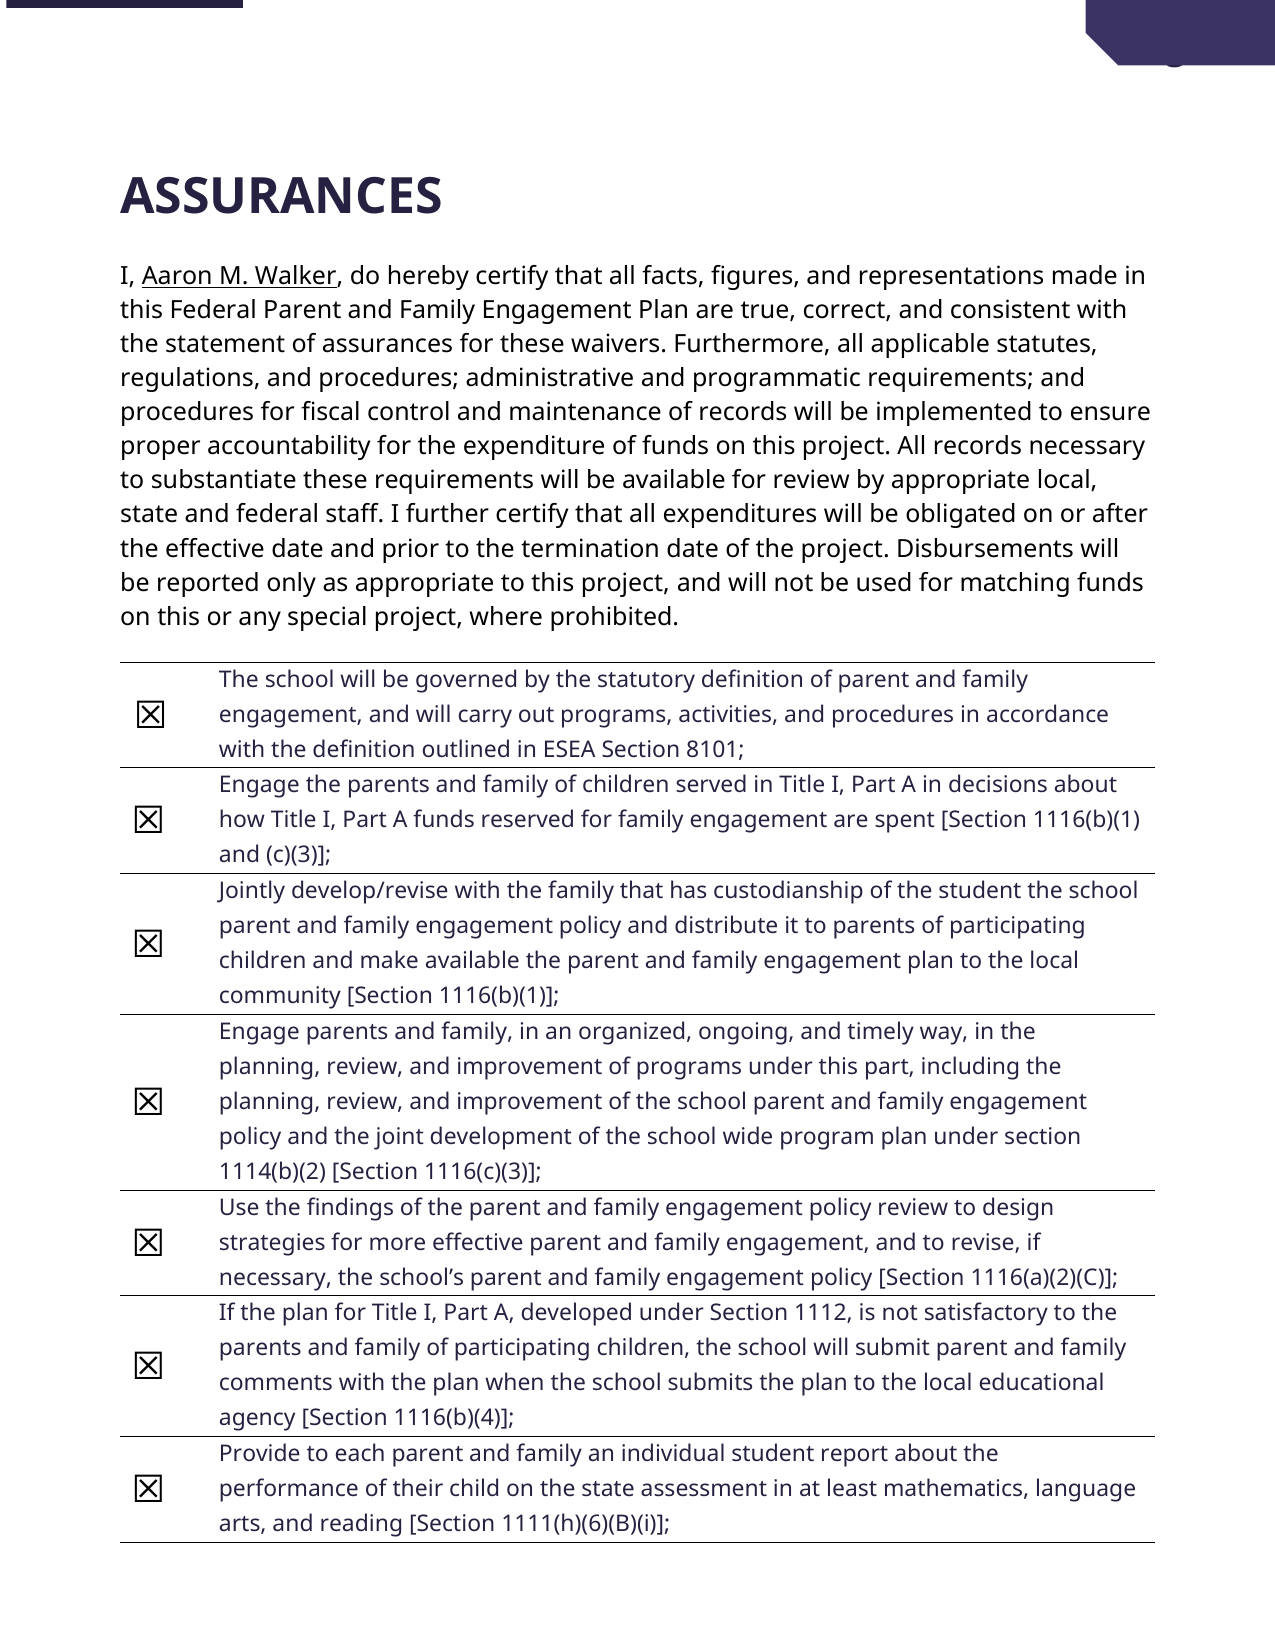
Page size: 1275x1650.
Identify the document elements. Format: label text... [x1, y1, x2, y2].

table_cell [120, 768, 181, 873]
table_cell Jointly develop/revise with the family that has custodianship of the student the school parent and family engagement policy and distribute it to parents of participating children and make available the parent and family engagement plan to the local community [Section 1116(b)(1)]; [181, 874, 1155, 1014]
table_header [120, 663, 181, 767]
text I, , do hereby certify that all facts, figures, and representations made in this Federal Parent and Family Engagement Plan are true, correct, and consistent with the statement of assurances for these waivers. Furthermore, all applicable statutes, regulations, and procedures; administrative and programmatic requirements; and procedures for fiscal control and maintenance of records will be implemented to ensure proper accountability for the expenditure of funds on this project. All records necessary to substantiate these requirements will be available for review by appropriate local, state and federal staff. I further certify that all expenditures will be obligated on or after the effective date and prior to the termination date of the project. Disbursements will be reported only as appropriate to this project, and will not be used for matching funds on this or any special project, where prohibited. [120, 258, 1155, 632]
subtitle ASSURANCES [120, 160, 1155, 228]
table_cell [120, 1015, 181, 1189]
table_cell Engage the parents and family of children served in Title I, Part A in decisions about how Title I, Part A funds reserved for family engagement are spent [Section 1116(b)(1) and (c)(3)]; [181, 768, 1155, 873]
table_header The school will be governed by the statutory definition of parent and family engagement, and will carry out programs, activities, and procedures in accordance with the definition outlined in ESEA Section 8101; [181, 663, 1155, 767]
table_cell [120, 1437, 181, 1542]
table_cell Use the findings of the parent and family engagement policy review to design strategies for more effective parent and family engagement, and to revise, if necessary, the school’s parent and family engagement policy [Section 1116(a)(2)(C)]; [181, 1191, 1155, 1295]
table_cell [120, 874, 181, 1014]
table_cell Provide to each parent and family an individual student report about the performance of their child on the state assessment in at least mathematics, language arts, and reading [Section 1111(h)(6)(B)(i)]; [181, 1437, 1155, 1542]
table_cell [120, 1191, 181, 1295]
table_cell [120, 1296, 181, 1436]
table_cell Engage parents and family, in an organized, ongoing, and timely way, in the planning, review, and improvement of programs under this part, including the planning, review, and improvement of the school parent and family engagement policy and the joint development of the school wide program plan under section 1114(b)(2) [Section 1116(c)(3)]; [181, 1015, 1155, 1189]
table_cell If the plan for Title I, Part A, developed under Section 1112, is not satisfactory to the parents and family of participating children, the school will submit parent and family comments with the plan when the school submits the plan to the local educational agency [Section 1116(b)(4)]; [181, 1296, 1155, 1436]
